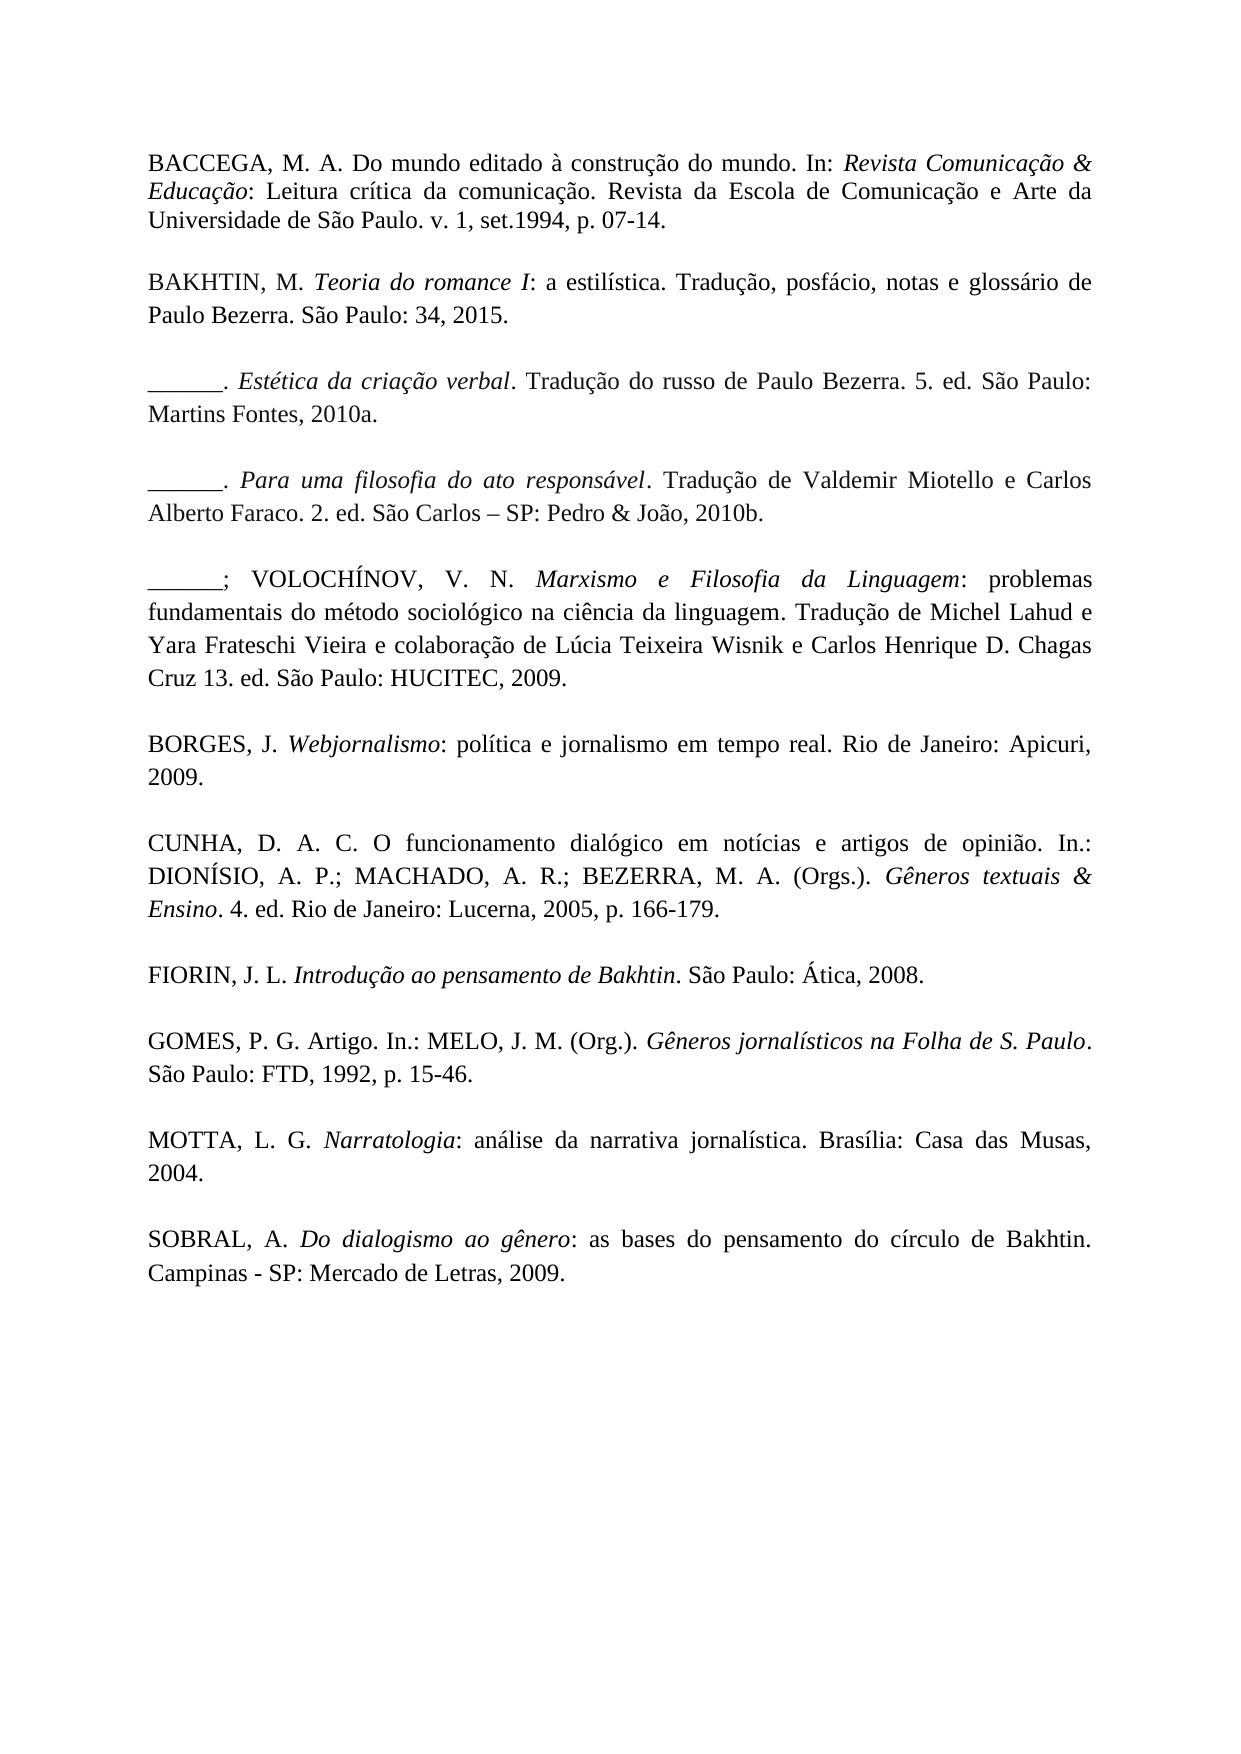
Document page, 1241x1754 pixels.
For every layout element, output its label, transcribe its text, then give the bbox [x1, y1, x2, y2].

text ______. Estética da criação verbal. Tradução do russo de Paulo Bezerra. 5. ed. São Paulo: Martins Fontes, 2010a. [148, 395, 1092, 428]
text CUNHA, D. A. C. O funcionamento dialógico em notícias e artigos de opinião. In.: DIONÍSIO, A. P.; MACHADO, A. R.; BEZERRA, M. A. (Orgs.). Gêneros textuais & Ensino. 4. ed. Rio de Janeiro: Lucerna, 2005, p. 166-179. [148, 828, 1092, 923]
text SOBRAL, A. Do dialogismo ao gênero: as bases do pensamento do círculo de Bakhtin. Campinas - SP: Mercado de Letras, 2009. [148, 1224, 1092, 1286]
text ______; VOLOCHÍNOV, V. N. Marxismo e Filosofia da Linguagem: problemas fundamentais do método sociológico na ciência da linguagem. Tradução de Michel Lahud e Yara Frateschi Vieira e colaboração de Lúcia Teixeira Wisnik e Carlos Henrique D. Chagas Cruz 13. ed. São Paulo: HUCITEC, 2009. [148, 564, 1092, 692]
text BAKHTIN, M. Teoria do romance I: a estilística. Tradução, posfácio, notas e glossário de Paulo Bezerra. São Paulo: 34, 2015. [148, 267, 1092, 329]
text BORGES, J. Webjornalismo: política e jornalismo em tempo real. Rio de Janeiro: Apicuri, 2009. [148, 729, 1092, 791]
text MOTTA, L. G. Narratologia: análise da narrativa jornalística. Brasília: Casa das Musas, 2004. [148, 1126, 1092, 1187]
text BACCEGA, M. A. Do mundo editado à construção do mundo. In: Revista Comunicação & Educação: Leitura crítica da comunicação. Revista da Escola de Comunicação e Arte da Universidade de São Paulo. v. 1, set.1994, p. 07-14. [148, 148, 1092, 234]
text FIORIN, J. L. Introdução ao pensamento de Bakhtin. São Paulo: Ática, 2008. [148, 960, 1092, 989]
text ______. Para uma filosofia do ato responsável. Tradução de Valdemir Miotello e Carlos Alberto Faraco. 2. ed. São Carlos – SP: Pedro & João, 2010b. [148, 494, 1092, 527]
text GOMES, P. G. Artigo. In.: MELO, J. M. (Org.). Gêneros jornalísticos na Folha de S. Paulo. São Paulo: FTD, 1992, p. 15-46. [148, 1026, 1092, 1088]
